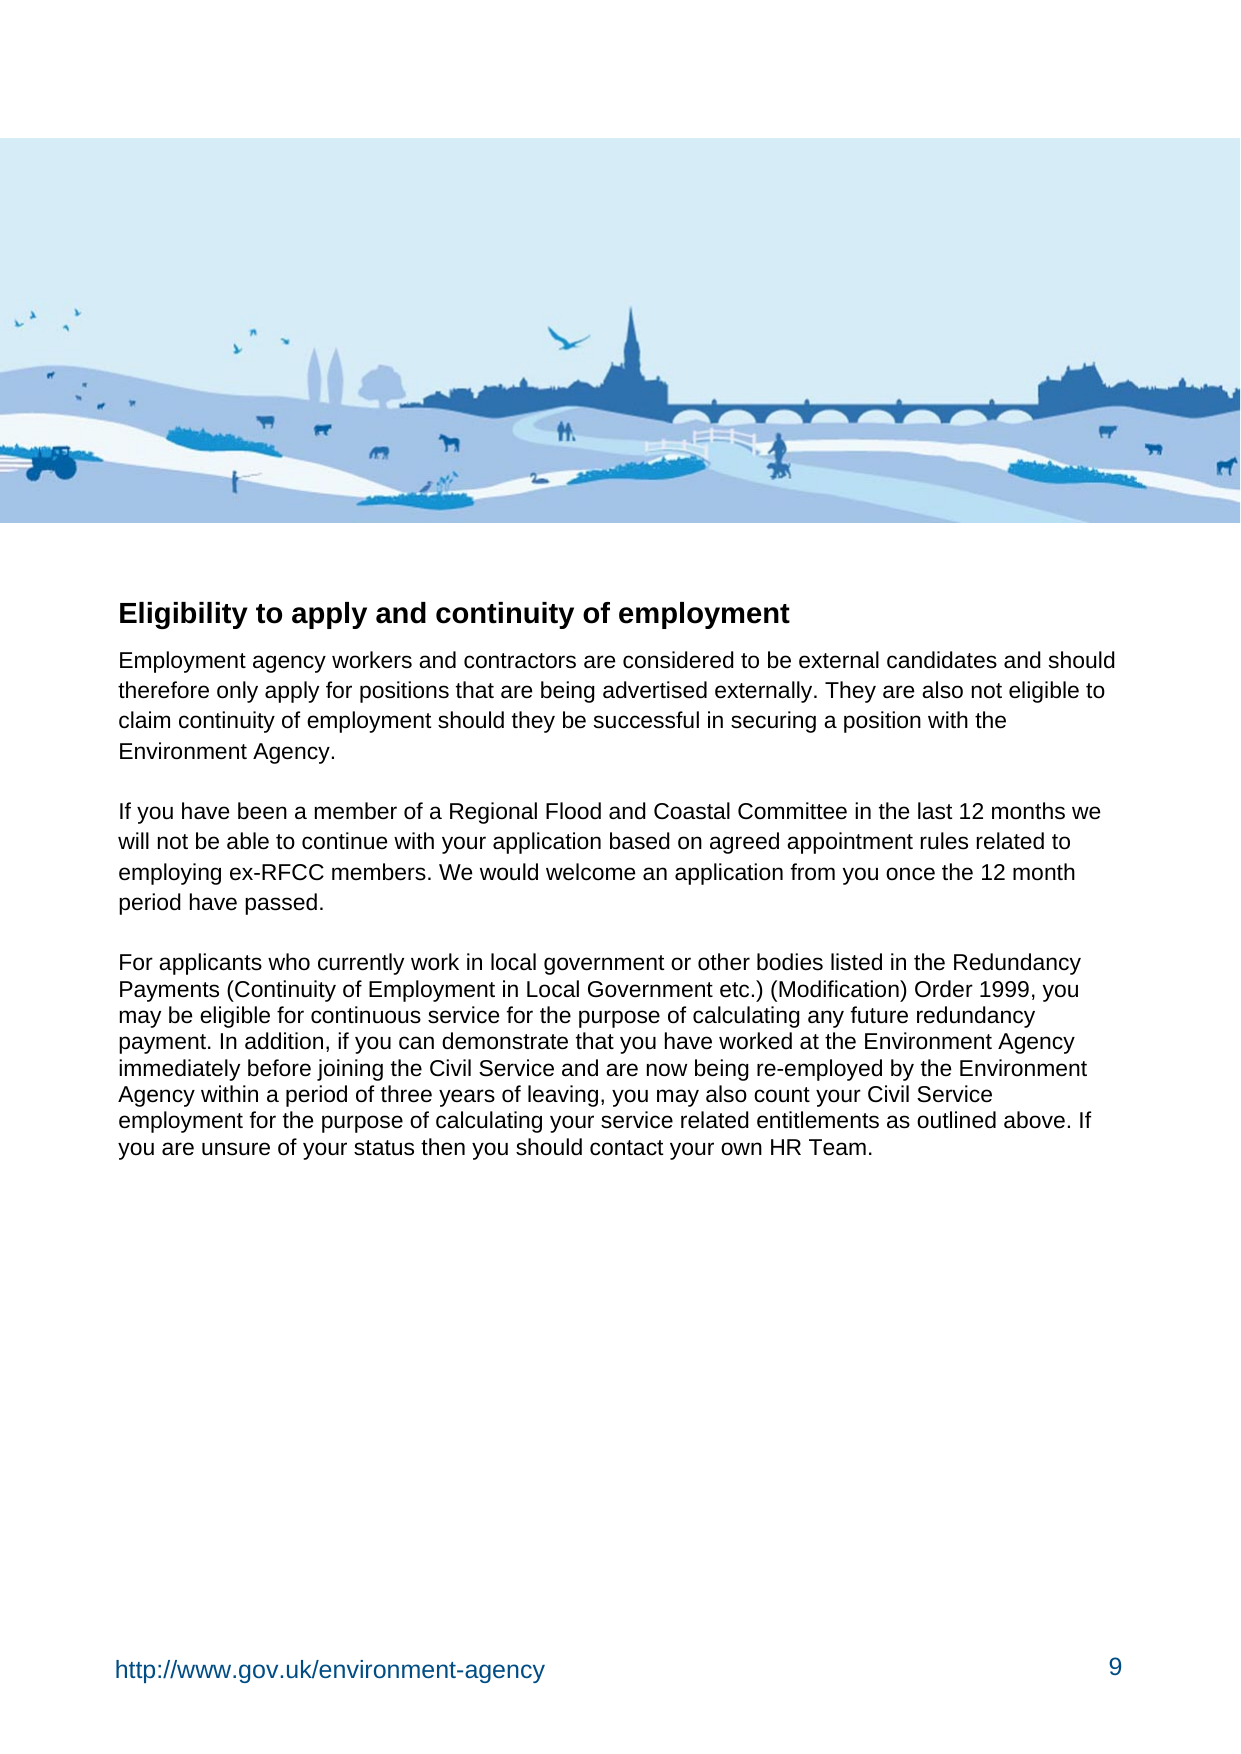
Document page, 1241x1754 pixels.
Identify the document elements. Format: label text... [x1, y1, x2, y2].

text If you have been a member of a Regional Flood and Coastal Committee in the last 12 months we will not be able to continue with your application based on agreed appointment rules related to employing ex-RFCC members. We would welcome an application from you once the 12 month period have passed. [118, 798, 1122, 915]
text For applicants who currently work in local government or other bodies listed in the Redundancy Payments (Continuity of Employment in Local Government etc.) (Modification) Order 1999, you may be eligible for continuous service for the purpose of calculating any future redundancy payment. In addition, if you can demonstrate that you have worked at the Environment Agency immediately before joining the Civil Service and are now being re-employed by the Environment Agency within a period of three years of leaving, you may also count your Civil Service employment for the purpose of calculating your service related entitlements as outlined above. If you are unsure of your status then you should contact your own HR Team. [118, 949, 1122, 1160]
picture [0, 138, 1241, 523]
text Employment agency workers and contractors are considered to be external candidates and should therefore only apply for positions that are being advertised externally. They are also not eligible to claim continuity of employment should they be successful in securing a position with the Environment Agency. [118, 647, 1122, 764]
text Eligibility to apply and continuity of employment [118, 596, 1122, 629]
